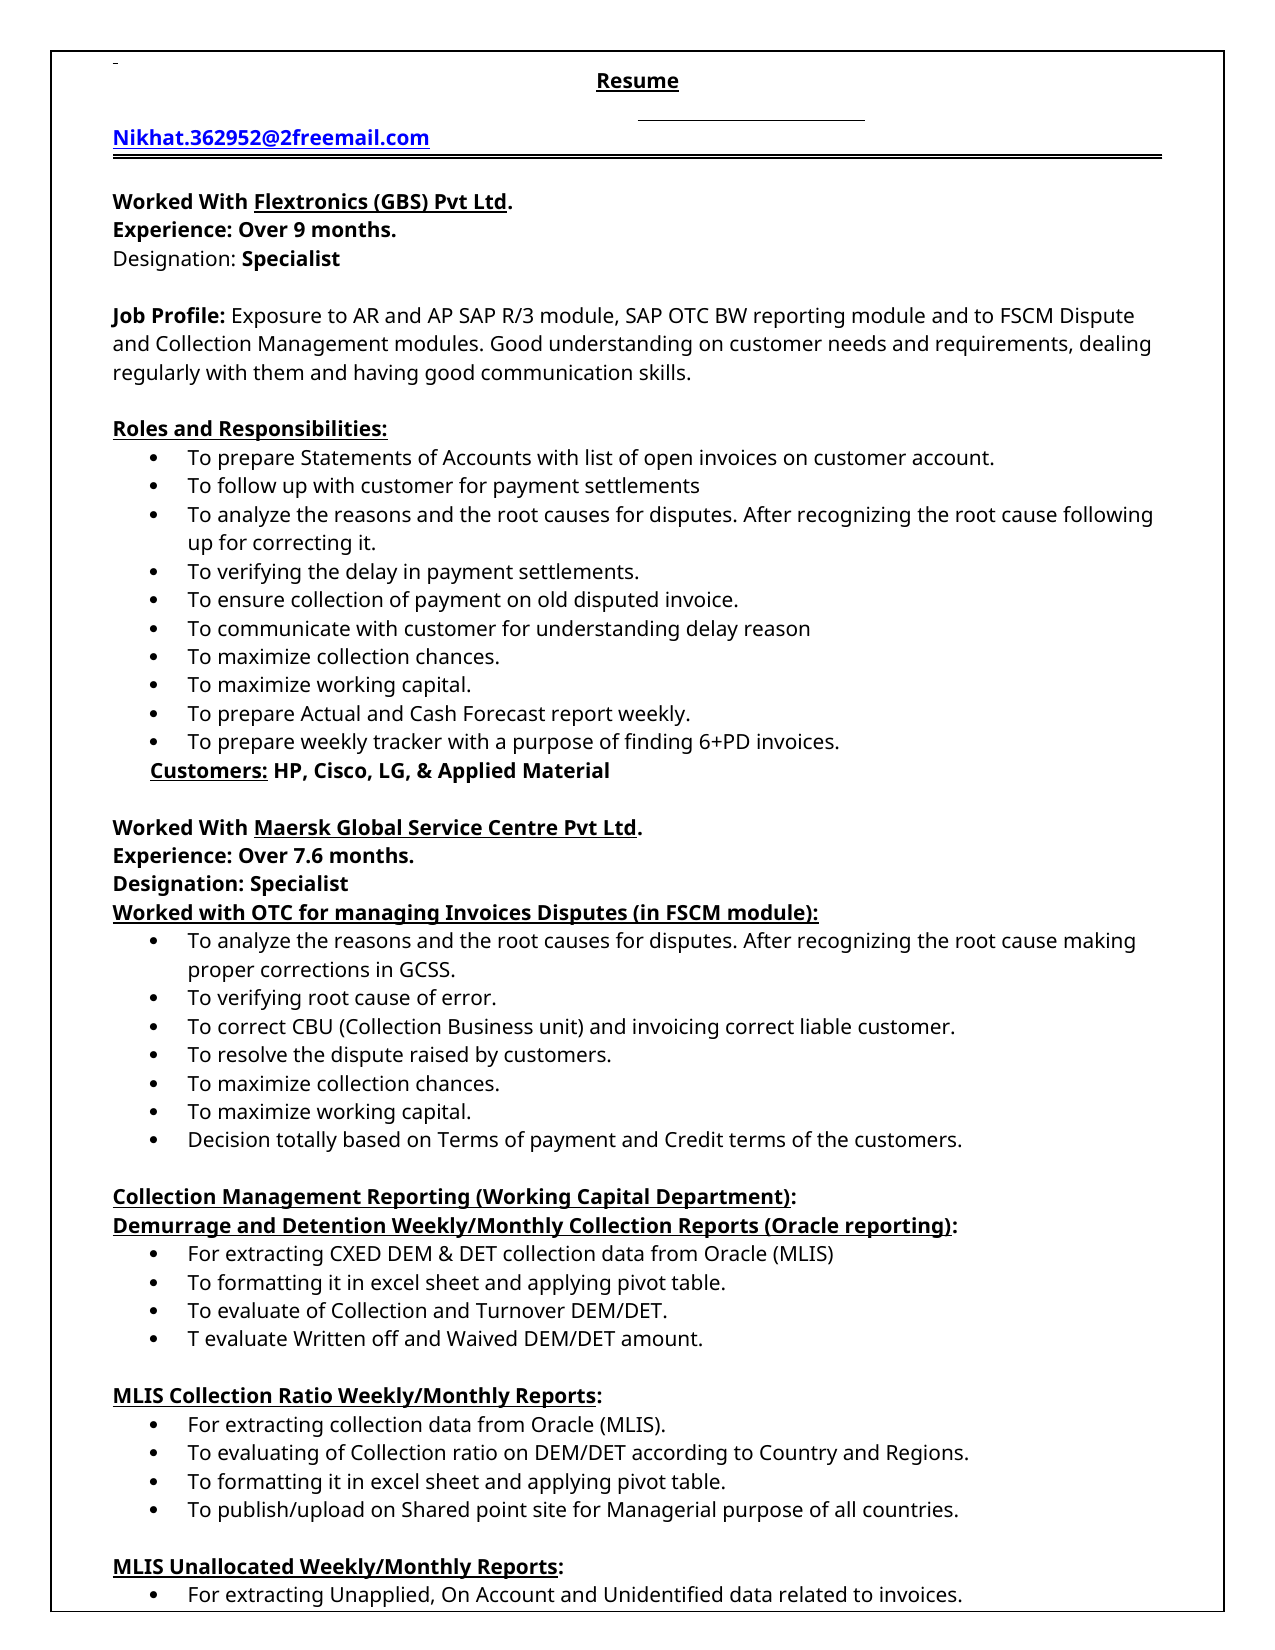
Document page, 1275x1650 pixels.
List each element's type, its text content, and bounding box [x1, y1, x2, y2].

list T evaluate Written off and Waived DEM/DET amount. [150, 1324, 1162, 1353]
list For extracting Unapplied, On Account and Unidentified data related to invoices. [150, 1581, 1162, 1609]
list For extracting collection data from Oracle (MLIS). [150, 1410, 1162, 1438]
text Designation: Specialist [112, 244, 1162, 272]
list To resolve the dispute raised by customers. [150, 1040, 1162, 1069]
list To maximize collection chances. [150, 1069, 1162, 1097]
list For extracting CXED DEM & DET collection data from Oracle (MLIS) [150, 1239, 1162, 1268]
list Decision totally based on Terms of payment and Credit terms of the customers. [150, 1126, 1162, 1154]
list To communicate with customer for understanding delay reason [150, 614, 1162, 642]
text Collection Management Reporting (Working Capital Department): [112, 1182, 1162, 1211]
list To maximize working capital. [150, 1097, 1162, 1126]
list To evaluate of Collection and Turnover DEM/DET. [150, 1296, 1162, 1324]
list To prepare Actual and Cash Forecast report weekly. [150, 699, 1162, 727]
text Experience: Over 9 months. [112, 216, 1162, 244]
list To correct CBU (Collection Business unit) and invoicing correct liable customer. [150, 1012, 1162, 1040]
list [150, 1467, 1162, 1495]
list To verifying root cause of error. [150, 983, 1162, 1012]
text Worked With Maersk Global Service Centre Pvt Ltd. [112, 813, 1162, 841]
list To ensure collection of payment on old disputed invoice. [150, 585, 1162, 614]
list To follow up with customer for payment settlements [150, 471, 1162, 500]
list To analyze the reasons and the root causes for disputes. After recognizing the root cause making proper corrections in GCSS. [150, 926, 1162, 983]
list To maximize working capital. [150, 671, 1162, 699]
list To prepare weekly tracker with a purpose of finding 6+PD invoices. [150, 727, 1162, 756]
text Customers: HP, Cisco, LG, & Applied Material [150, 756, 1162, 784]
text Demurrage and Detention Weekly/Monthly Collection Reports (Oracle reporting): [112, 1211, 1162, 1239]
list To formatting it in excel sheet and applying pivot table. [150, 1268, 1162, 1296]
title Resume [112, 66, 1162, 95]
text Worked With Flextronics (GBS) Pvt Ltd. [112, 187, 1162, 216]
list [150, 1495, 1162, 1524]
text Designation: Specialist [112, 869, 1162, 898]
list To prepare Statements of Accounts with list of open invoices on customer account. [150, 443, 1162, 471]
text Worked with OTC for managing Invoices Disputes (in FSCM module): [112, 898, 1162, 926]
list To verifying the delay in payment settlements. [150, 557, 1162, 585]
list To maximize collection chances. [150, 642, 1162, 671]
list To analyze the reasons and the root causes for disputes. After recognizing the root cause following up for correcting it. [150, 500, 1162, 557]
text MLIS Unallocated Weekly/Monthly Reports: [112, 1552, 1162, 1581]
list To evaluating of Collection ratio on DEM/DET according to Country and Regions. [150, 1438, 1162, 1467]
text Roles and Responsibilities: [112, 414, 1162, 443]
subtitle Nikhat.362952@2freemail.com [112, 123, 1162, 159]
text Experience: Over 7.6 months. [112, 841, 1162, 869]
text MLIS Collection Ratio Weekly/Monthly Reports: [112, 1381, 1162, 1410]
text Job Profile: Exposure to AR and AP SAP R/3 module, SAP OTC BW reporting module and to FSCM Dispute and Collection Management modules. Good understanding on customer needs and requirements, dealing regularly with them and having good communication skills. [112, 301, 1162, 386]
